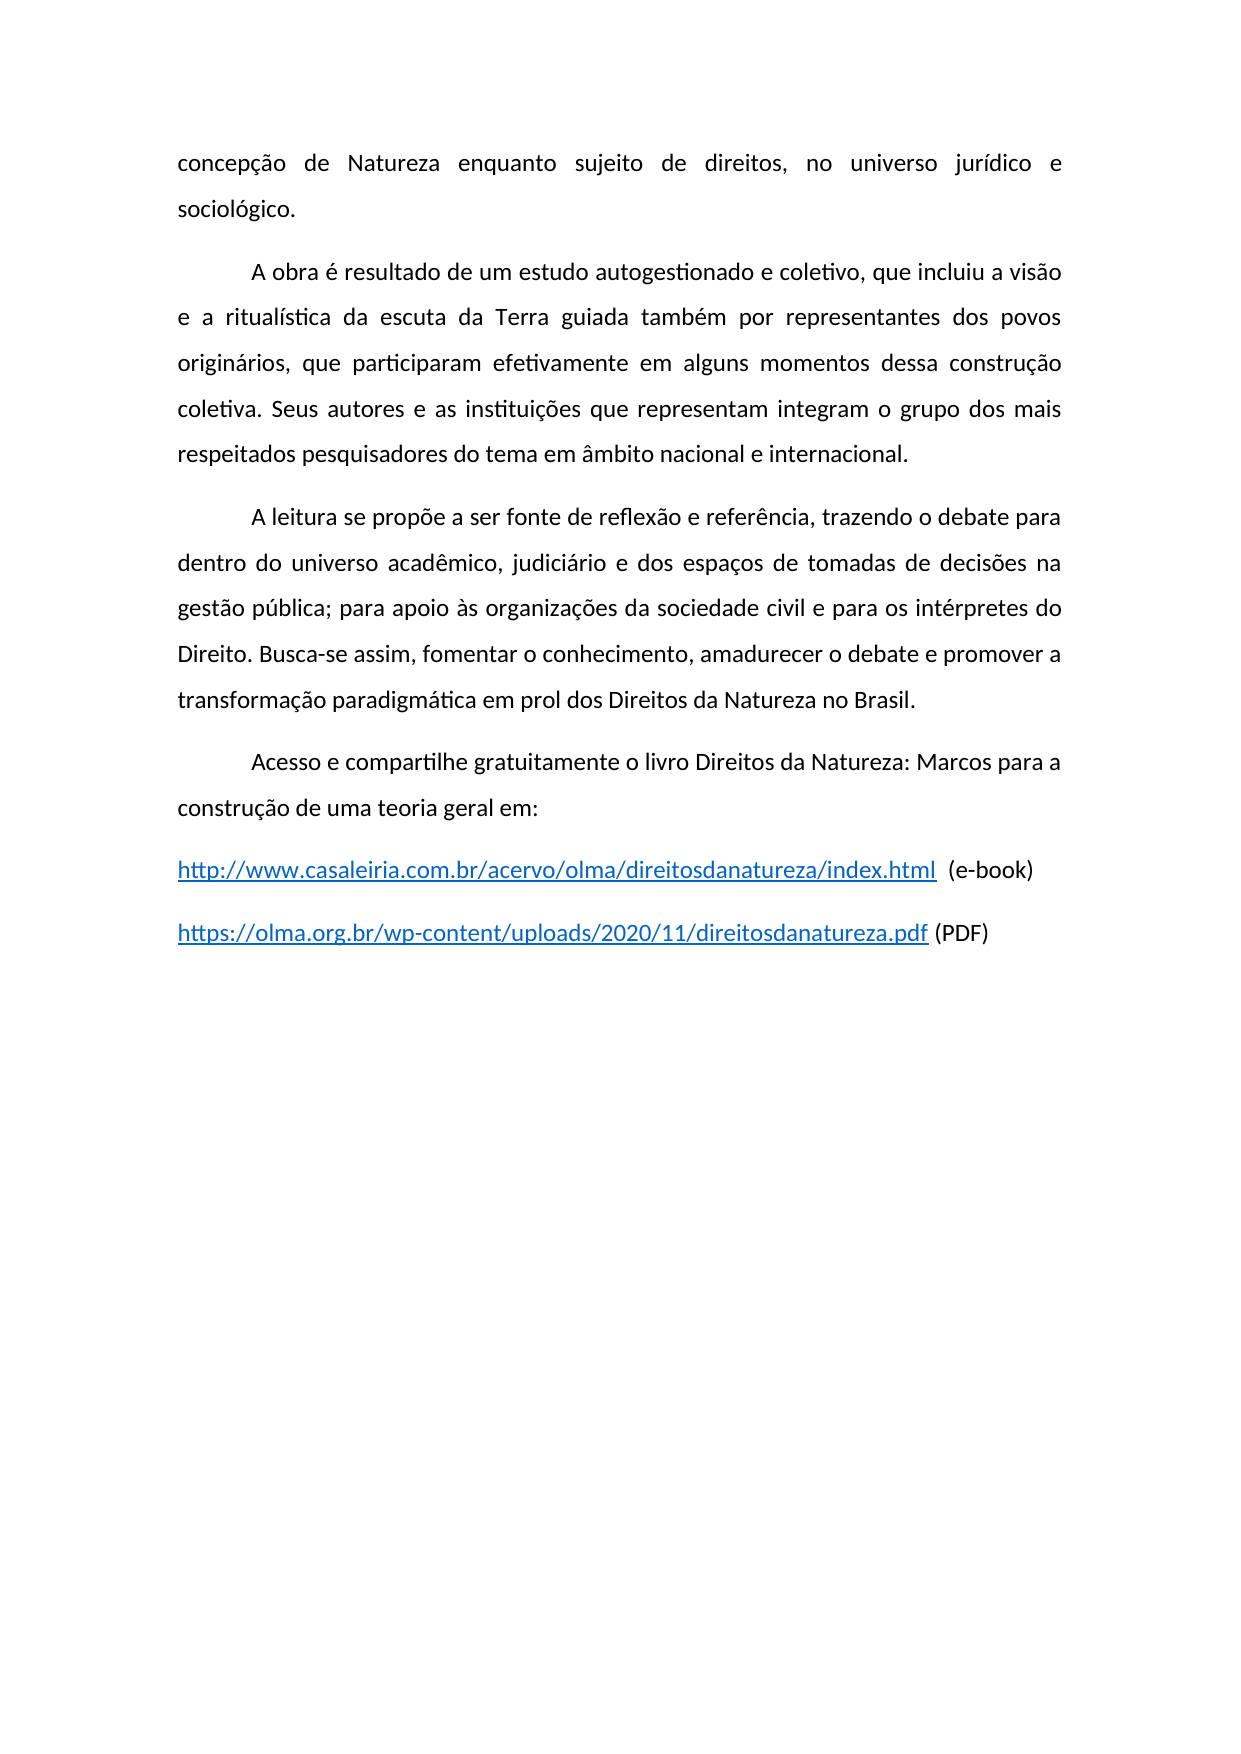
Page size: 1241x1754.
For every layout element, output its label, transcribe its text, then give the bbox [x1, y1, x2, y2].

text http://www.casaleiria.com.br/acervo/olma/direitosdanatureza/index.html (e-book) [177, 854, 1063, 885]
text A obra é resultado de um estudo autogestionado e coletivo, que incluiu a visão e a ritualística da escuta da Terra guiada também por representantes dos povos originários, que participaram efetivamente em alguns momentos dessa construção coletiva. Seus autores e as instituições que representam integram o grupo dos mais respeitados pesquisadores do tema em âmbito nacional e internacional. [177, 256, 1063, 469]
text Acesso e compartilhe gratuitamente o livro Direitos da Natureza: Marcos para a construção de uma teoria geral em: [177, 746, 1063, 823]
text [177, 148, 1063, 224]
text https://olma.org.br/wp-content/uploads/2020/11/direitosdanatureza.pdf (PDF) [177, 917, 1063, 947]
text A leitura se propõe a ser fonte de reflexão e referência, trazendo o debate para dentro do universo acadêmico, judiciário e dos espaços de tomadas de decisões na gestão pública; para apoio às organizações da sociedade civil e para os intérpretes do Direito. Busca-se assim, fomentar o conhecimento, amadurecer o debate e promover a transformação paradigmática em prol dos Direitos da Natureza no Brasil. [177, 501, 1063, 714]
